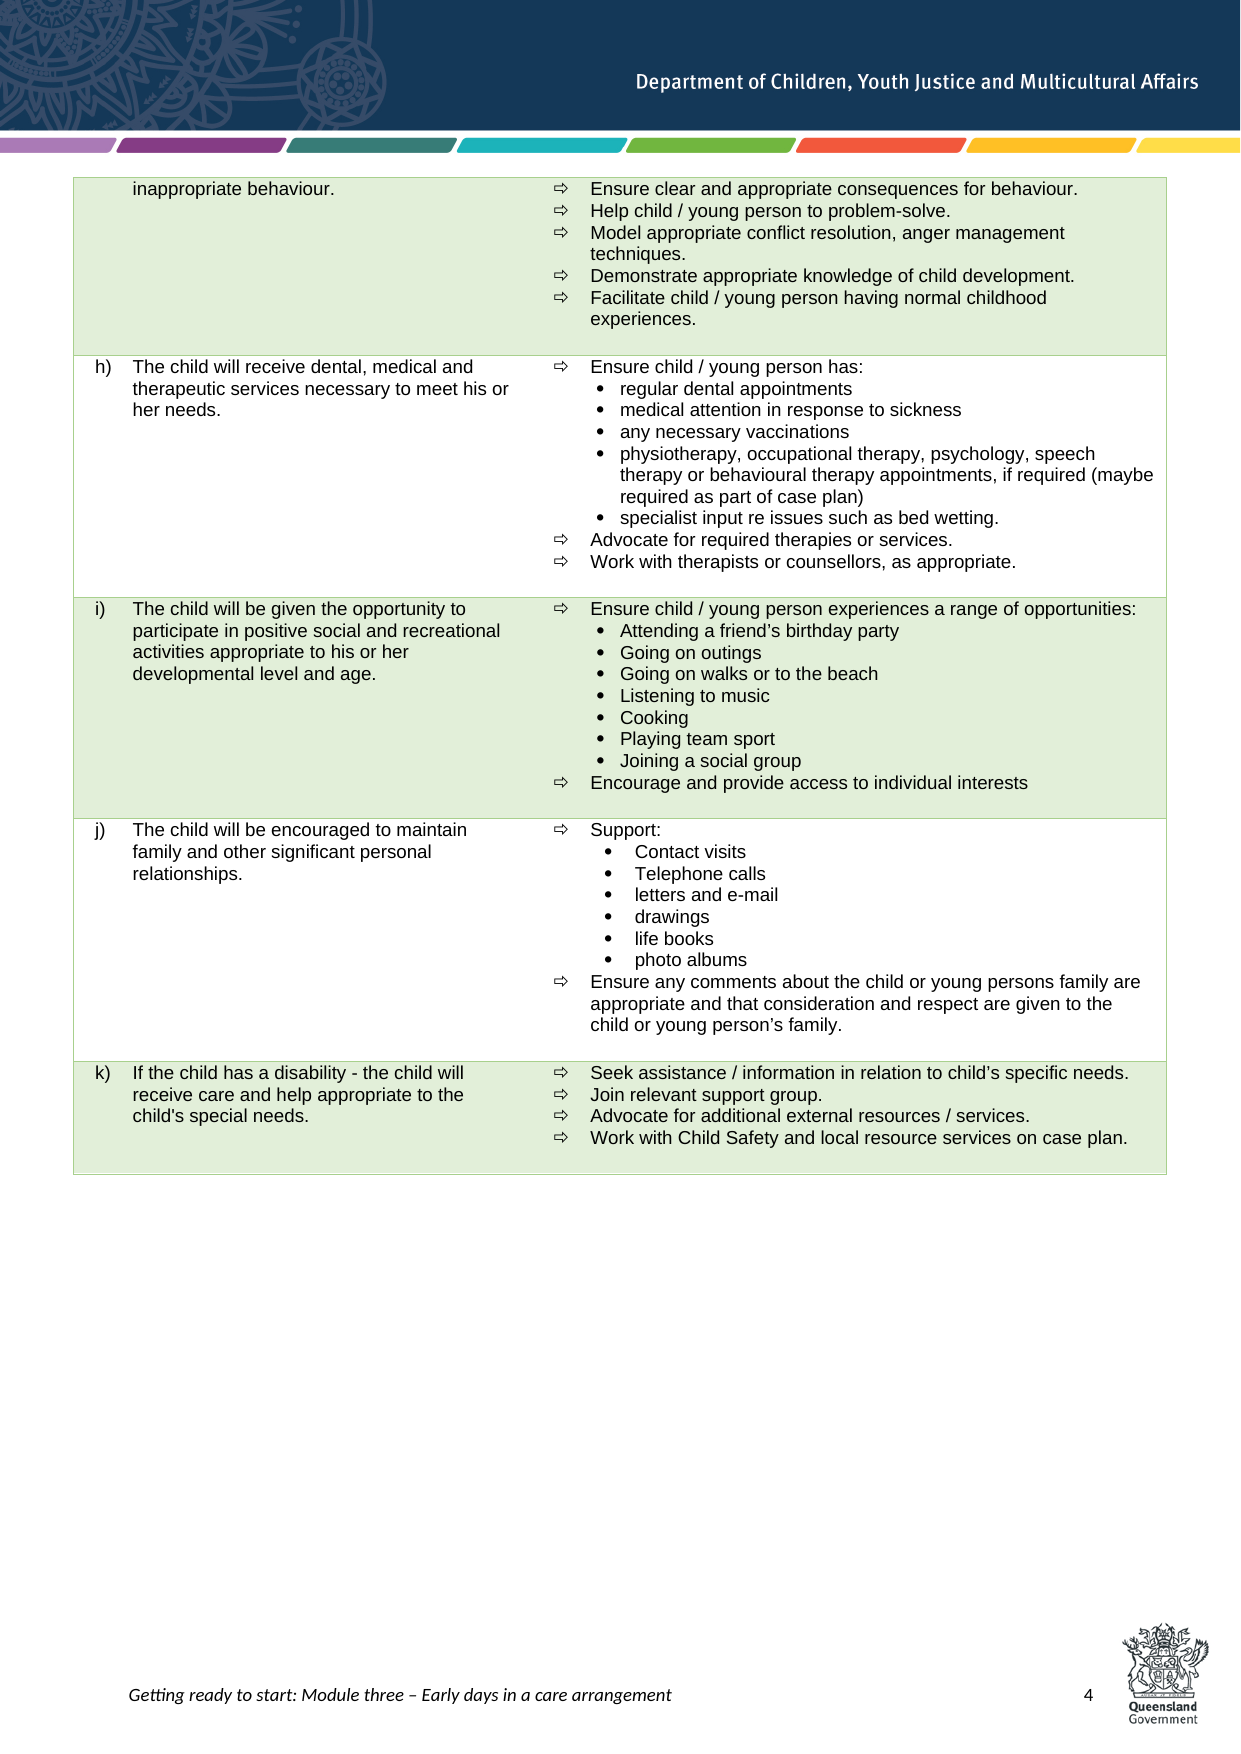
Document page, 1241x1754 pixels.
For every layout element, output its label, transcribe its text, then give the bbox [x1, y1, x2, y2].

picture [103, 1605, 1240, 1753]
table_cell The child will be encouraged to maintain family and other significant personal relationships. [74, 819, 532, 1061]
table_cell Support: Contact visits Telephone calls letters and e-mail drawings life books photo albums Ensure any comments about the child or young persons family are appropriate and that consideration and respect are given to the child or young person’s family. [532, 819, 1166, 1061]
table_cell Ensure child / young person has: regular dental appointments medical attention in response to sickness any necessary vaccinations physiotherapy, occupational therapy, psychology, speech therapy or behavioural therapy appointments, if required (maybe required as part of case plan) specialist input re issues such as bed wetting. Advocate for required therapies or services. Work with therapists or counsellors, as appropriate. [532, 356, 1166, 597]
table_cell The child will be given the opportunity to participate in positive social and recreational activities appropriate to his or her developmental level and age. [74, 598, 532, 818]
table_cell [532, 178, 1166, 355]
table_cell Ensure child / young person experiences a range of opportunities: Attending a friend’s birthday party Going on outings Going on walks or to the beach Listening to music Cooking Playing team sport Joining a social group Encourage and provide access to individual interests [532, 598, 1166, 818]
table_cell If the child has a disability - the child will receive care and help appropriate to the child's special needs. [74, 1062, 532, 1173]
table_cell The child will receive dental, medical and therapeutic services necessary to meet his or her needs. [74, 356, 532, 597]
picture [0, 0, 1241, 193]
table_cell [74, 178, 532, 355]
table_cell Seek assistance / information in relation to child’s specific needs. Join relevant support group. Advocate for additional external resources / services. Work with Child Safety and local resource services on case plan. [532, 1062, 1166, 1173]
